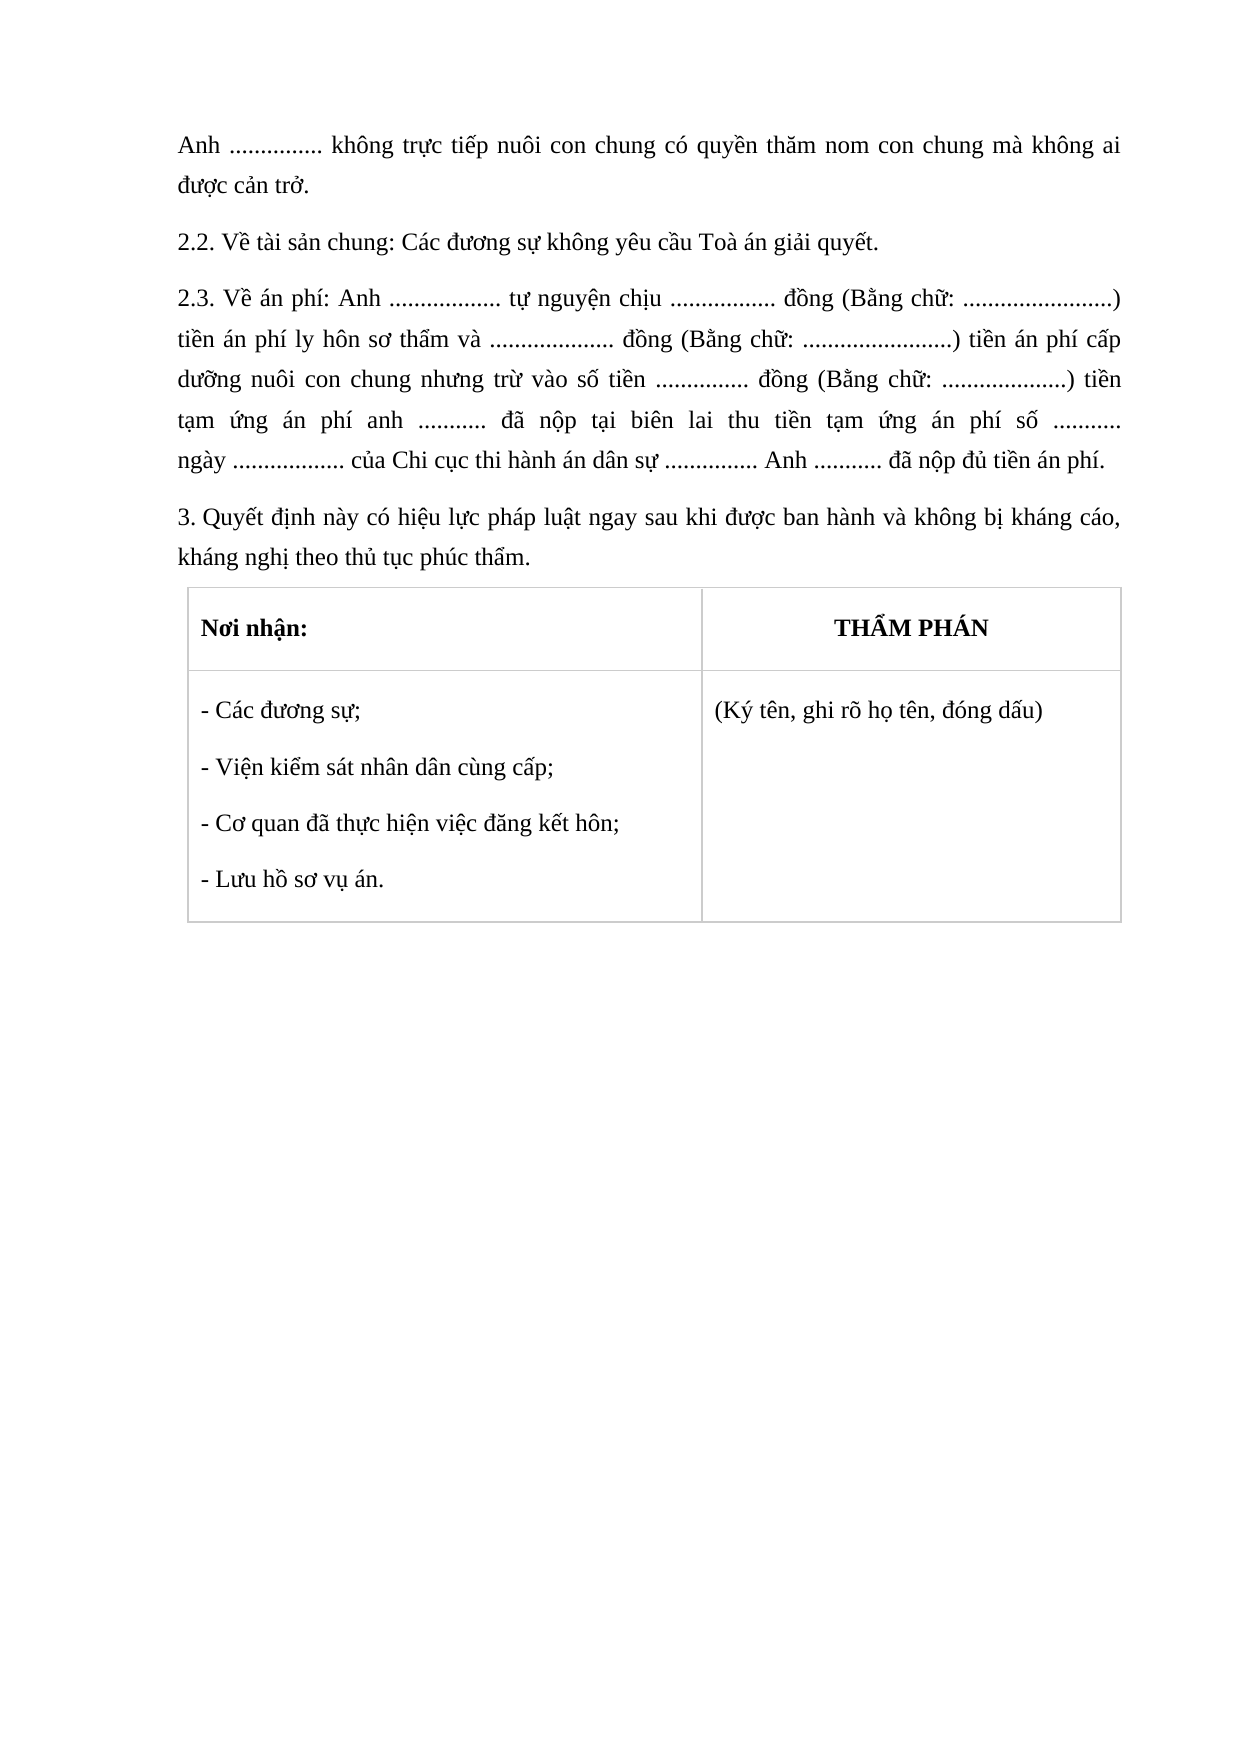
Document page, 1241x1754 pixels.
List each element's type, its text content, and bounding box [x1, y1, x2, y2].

text 2.2. Về tài sản chung: Các đương sự không yêu cầu Toà án giải quyết. [177, 215, 1122, 256]
text 3. Quyết định này có hiệu lực pháp luật ngay sau khi được ban hành và không bị kháng cáo, kháng nghị theo thủ tục phúc thẩm. [177, 490, 1122, 571]
text 2.3. Về án phí: Anh .................. tự nguyện chịu ................. đồng (Bằng chữ: ........................) tiền án phí ly hôn sơ thẩm và .................... đồng (Bằng chữ: ........................) tiền án phí cấp dưỡng nuôi con chung nhưng trừ vào số tiền ............... đồng (Bằng chữ: ....................) tiền tạm ứng án phí anh ........... đã nộp tại biên lai thu tiền tạm ứng án phí số ........... ngày .................. của Chi cục thi hành án dân sự ............... Anh ........... đã nộp đủ tiền án phí. [177, 271, 1122, 474]
table_header THẨM PHÁN [703, 588, 1120, 670]
text Anh ............... không trực tiếp nuôi con chung có quyền thăm nom con chung mà không ai được cản trở. [177, 118, 1122, 199]
table_cell (Ký tên, ghi rõ họ tên, đóng dấu) [703, 671, 1120, 921]
table_cell - Các đương sự; - Viện kiểm sát nhân dân cùng cấp; - Cơ quan đã thực hiện việc đăng kết hôn; - Lưu hồ sơ vụ án. [189, 671, 701, 921]
table_header Nơi nhận: [189, 588, 702, 670]
